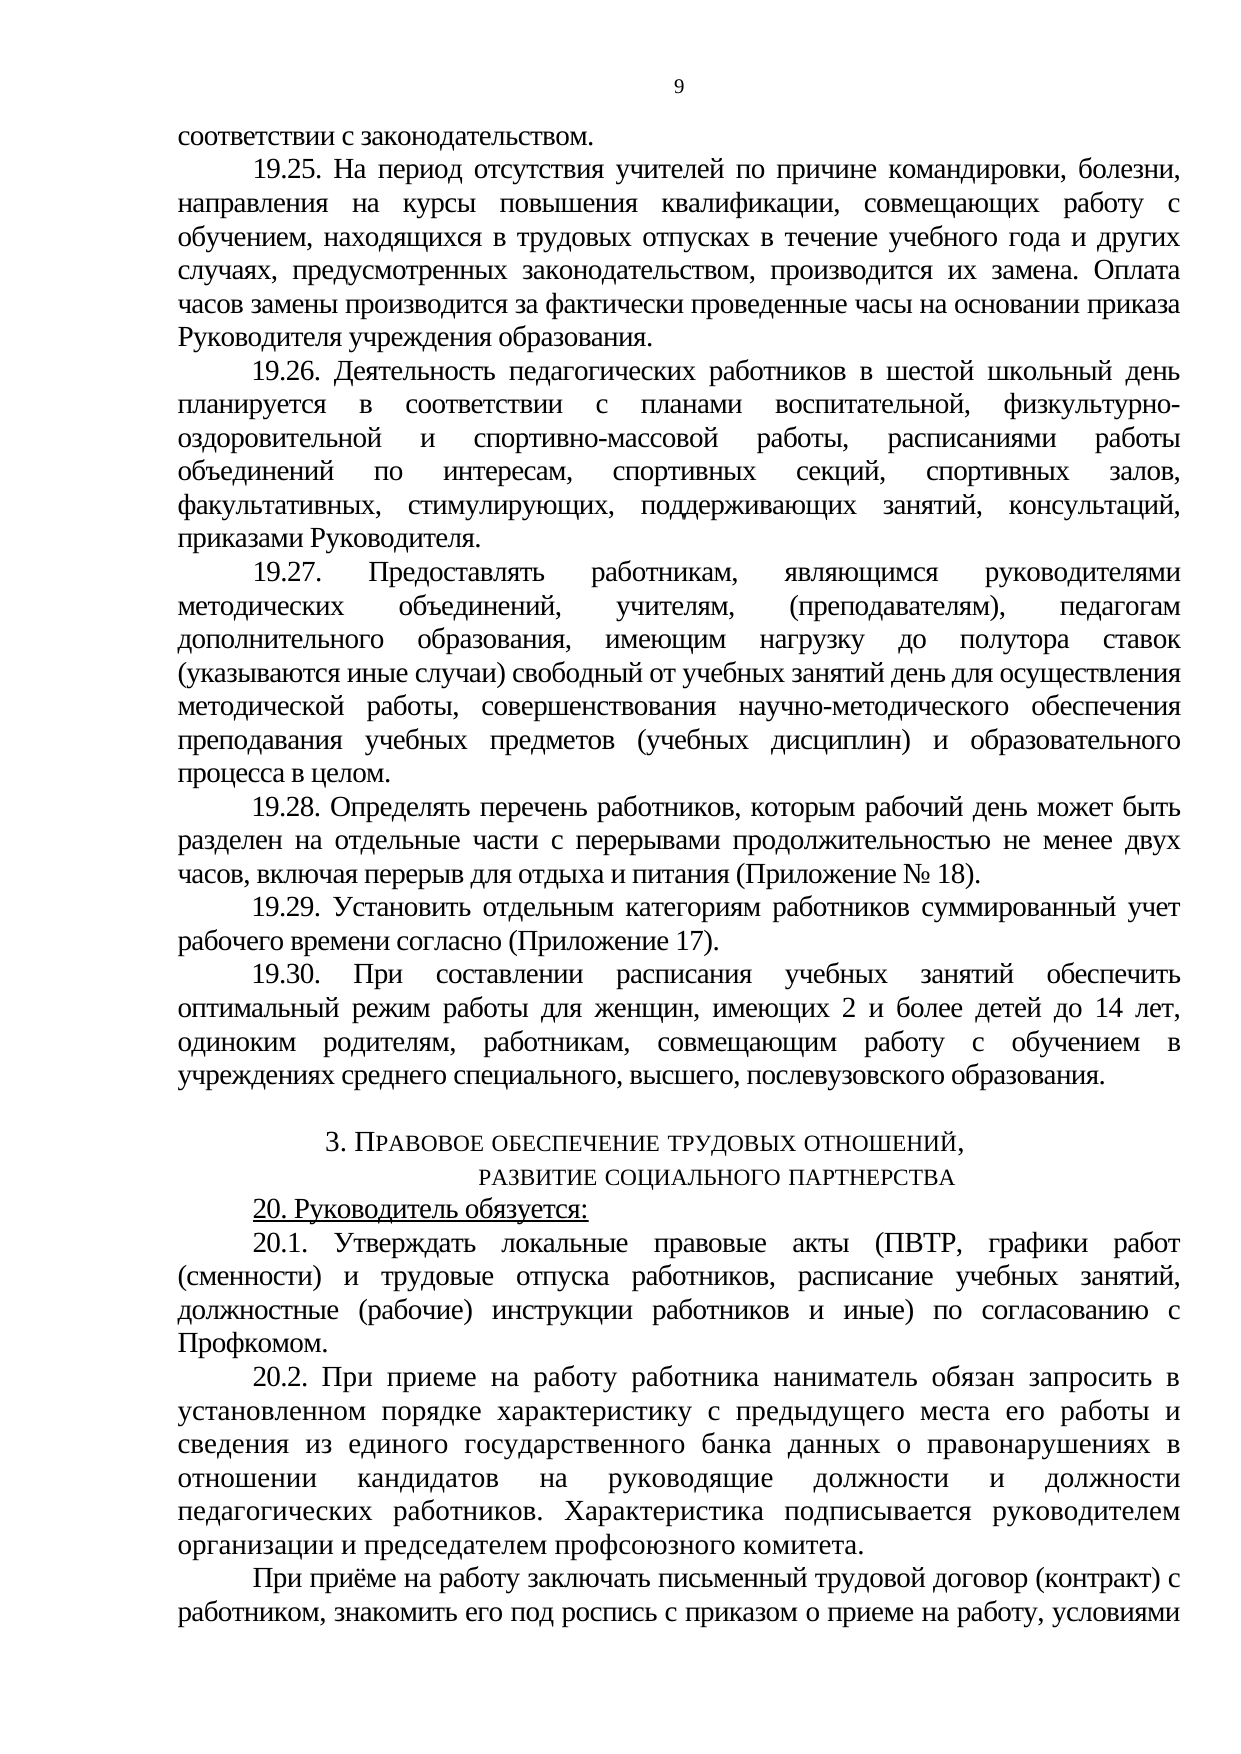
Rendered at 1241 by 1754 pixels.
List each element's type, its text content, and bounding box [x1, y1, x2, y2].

list 20.2. При приеме на работу работника наниматель обязан запросить в установленном порядке характеристику с предыдущего места его работы и сведения из единого государственного банка данных о правонарушениях в отношении кандидатов на руководящие должности и должности педагогических работников. Характеристика подписывается руководителем организации и председателем профсоюзного комитета. [177, 1359, 1181, 1560]
text 19.30. При составлении расписания учебных занятий обеспечить оптимальный режим работы для женщин, имеющих 2 и более детей до 14 лет, одиноким родителям, работникам, совмещающим работу с обучением в учреждениях среднего специального, высшего, послевузовского образования. [177, 957, 1181, 1091]
text 19.28. Определять перечень работников, которым рабочий день может быть разделен на отдельные части с перерывами продолжительностью не менее двух часов, включая перерыв для отдыха и питания (Приложение № 18). [177, 789, 1181, 889]
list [177, 118, 1181, 152]
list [177, 1560, 1181, 1627]
text 19.29. Установить отдельным категориям работников суммированный учет рабочего времени согласно (Приложение 17). [177, 889, 1181, 957]
list 20.1. Утверждать локальные правовые акты (ПВТР, графики работ (сменности) и трудовые отпуска работников, расписание учебных занятий, должностные (рабочие) инструкции работников и иные) по согласованию с Профкомом. [177, 1225, 1181, 1359]
list развитие социального партнерства [177, 1158, 1181, 1191]
list 3. Правовое обеспечение трудовых отношений, [177, 1124, 1181, 1158]
list 20. Руководитель обязуется: [177, 1191, 1181, 1225]
list 19.26. Деятельность педагогических работников в шестой школьный день планируется в соответствии с планами воспитательной, физкультурно-оздоровительной и спортивно-массовой работы, расписаниями работы объединений по интересам, спортивных секций, спортивных залов, факультативных, стимулирующих, поддерживающих занятий, консультаций, приказами Руководителя. [177, 353, 1181, 554]
text 19.27. Предоставлять работникам, являющимся руководителями методических объединений, учителям, (преподавателям), педагогам дополнительного образования, имеющим нагрузку до полутора ставок (указываются иные случаи) свободный от учебных занятий день для осуществления методической работы, совершенствования научно-методического обеспечения преподавания учебных предметов (учебных дисциплин) и образовательного процесса в целом. [177, 554, 1181, 789]
list 19.25. На период отсутствия учителей по причине командировки, болезни, направления на курсы повышения квалификации, совмещающих работу с обучением, находящихся в трудовых отпусках в течение учебного года и других случаях, предусмотренных законодательством, производится их замена. Оплата часов замены производится за фактически проведенные часы на основании приказа Руководителя учреждения образования. [177, 152, 1181, 353]
